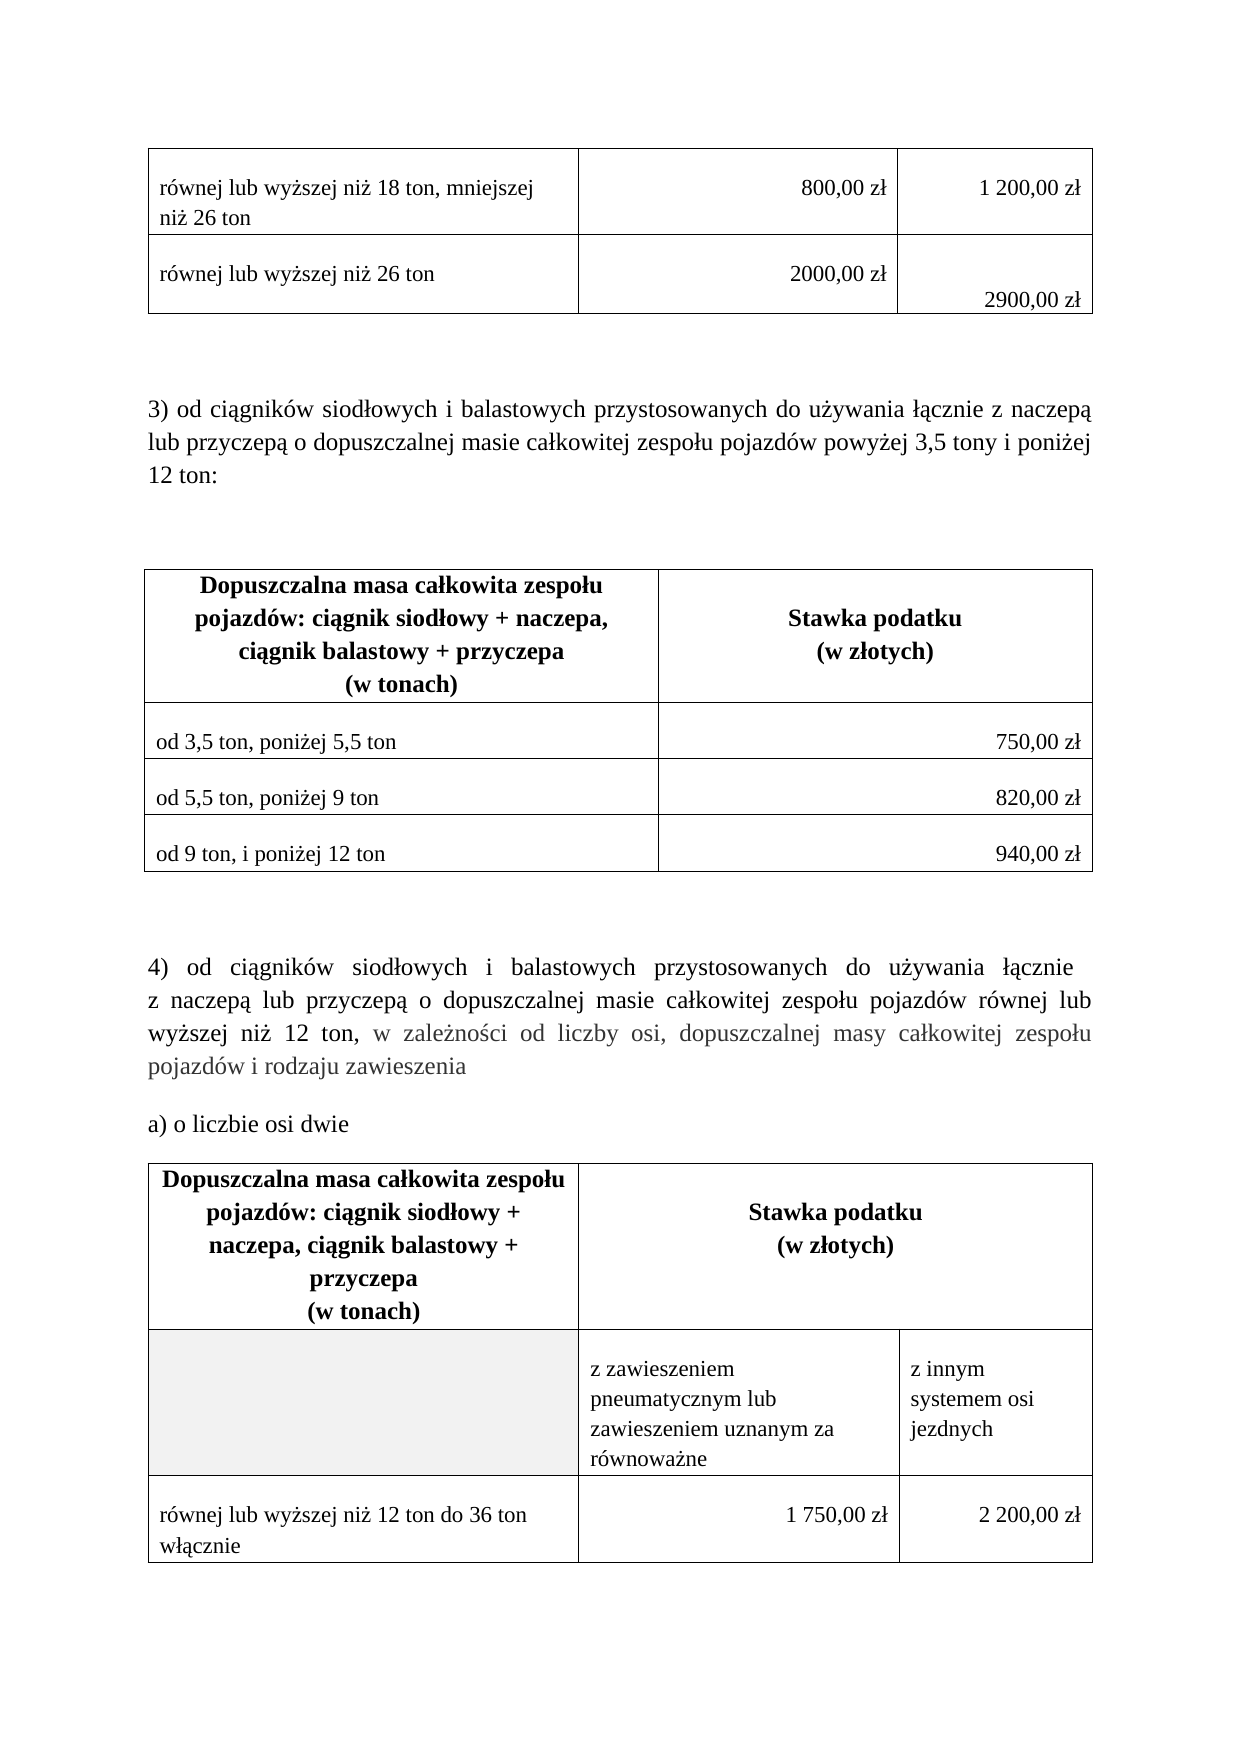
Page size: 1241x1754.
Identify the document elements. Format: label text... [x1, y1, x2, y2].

table_cell od 3,5 ton, poniżej 5,5 ton [145, 703, 658, 758]
table_header Dopuszczalna masa całkowita zespołu pojazdów: ciągnik siodłowy + naczepa, ciągnik balastowy + przyczepa (w tonach) [149, 1164, 578, 1328]
text a) o liczbie osi dwie [148, 1109, 1093, 1138]
table_cell 2900,00 zł [898, 235, 1092, 313]
table_cell od 9 ton, i poniżej 12 ton [145, 815, 658, 871]
table_header Dopuszczalna masa całkowita zespołu pojazdów: ciągnik siodłowy + naczepa, ciągnik balastowy + przyczepa (w tonach) [145, 570, 658, 702]
table_cell 2000,00 zł [579, 235, 897, 313]
table_cell 750,00 zł [659, 703, 1092, 758]
table_cell 820,00 zł [659, 759, 1092, 814]
text 3) od ciągników siodłowych i balastowych przystosowanych do używania łącznie z naczepą lub przyczepą o dopuszczalnej masie całkowitej zespołu pojazdów powyżej 3,5 tony i poniżej 12 ton: [148, 394, 1093, 489]
table_cell od 5,5 ton, poniżej 9 ton [145, 759, 658, 814]
table_cell z innym systemem osi jezdnych [900, 1330, 1092, 1475]
text 4) od ciągników siodłowych i balastowych przystosowanych do używania łącznie z naczepą lub przyczepą o dopuszczalnej masie całkowitej zespołu pojazdów równej lub wyższej niż 12 ton, w zależności od liczby osi, dopuszczalnej masy całkowitej zespołu pojazdów i rodzaju zawieszenia [148, 952, 1093, 1080]
table_cell 800,00 zł [579, 149, 897, 234]
table_cell z zawieszeniem pneumatycznym lub zawieszeniem uznanym za równoważne [579, 1330, 899, 1475]
table_header Stawka podatku (w złotych) [579, 1164, 1092, 1328]
table_cell 1 750,00 zł [579, 1476, 899, 1562]
table_header Stawka podatku (w złotych) [659, 570, 1092, 702]
table_cell równej lub wyższej niż 18 ton, mniejszej niż 26 ton [149, 149, 578, 234]
table_cell równej lub wyższej niż 12 ton do 36 ton włącznie [149, 1476, 578, 1562]
table_cell 1 200,00 zł [898, 149, 1092, 234]
table_cell równej lub wyższej niż 26 ton [149, 235, 578, 313]
table_cell 2 200,00 zł [900, 1476, 1092, 1562]
table_cell [149, 1330, 578, 1475]
table_cell 940,00 zł [659, 815, 1092, 871]
